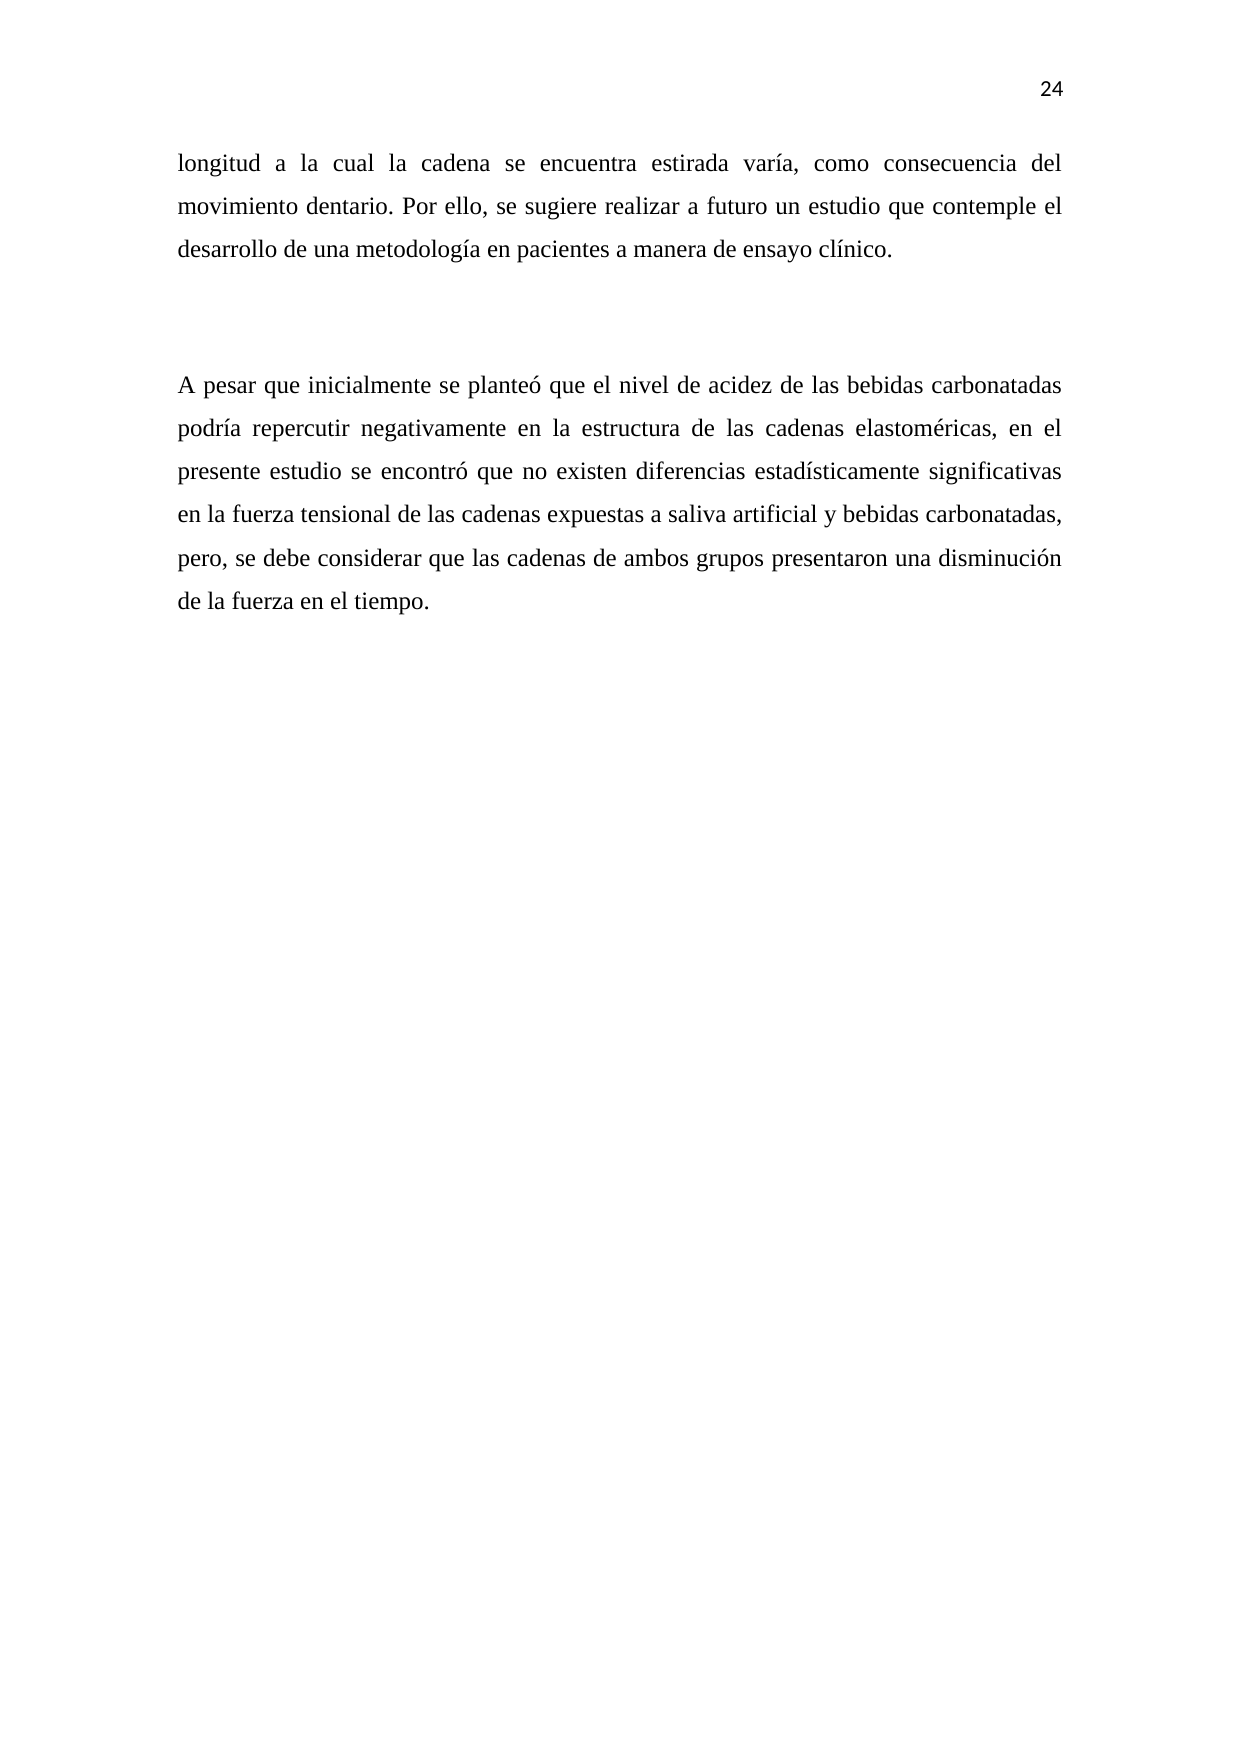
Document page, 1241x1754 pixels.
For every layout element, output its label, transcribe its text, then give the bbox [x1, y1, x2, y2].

text A pesar que inicialmente se planteó que el nivel de acidez de las bebidas carbonatadas podría repercutir negativamente en la estructura de las cadenas elastoméricas, en el presente estudio se encontró que no existen diferencias estadísticamente significativas en la fuerza tensional de las cadenas expuestas a saliva artificial y bebidas carbonatadas, pero, se debe considerar que las cadenas de ambos grupos presentaron una disminución de la fuerza en el tiempo. [177, 370, 1063, 614]
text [177, 148, 1063, 263]
